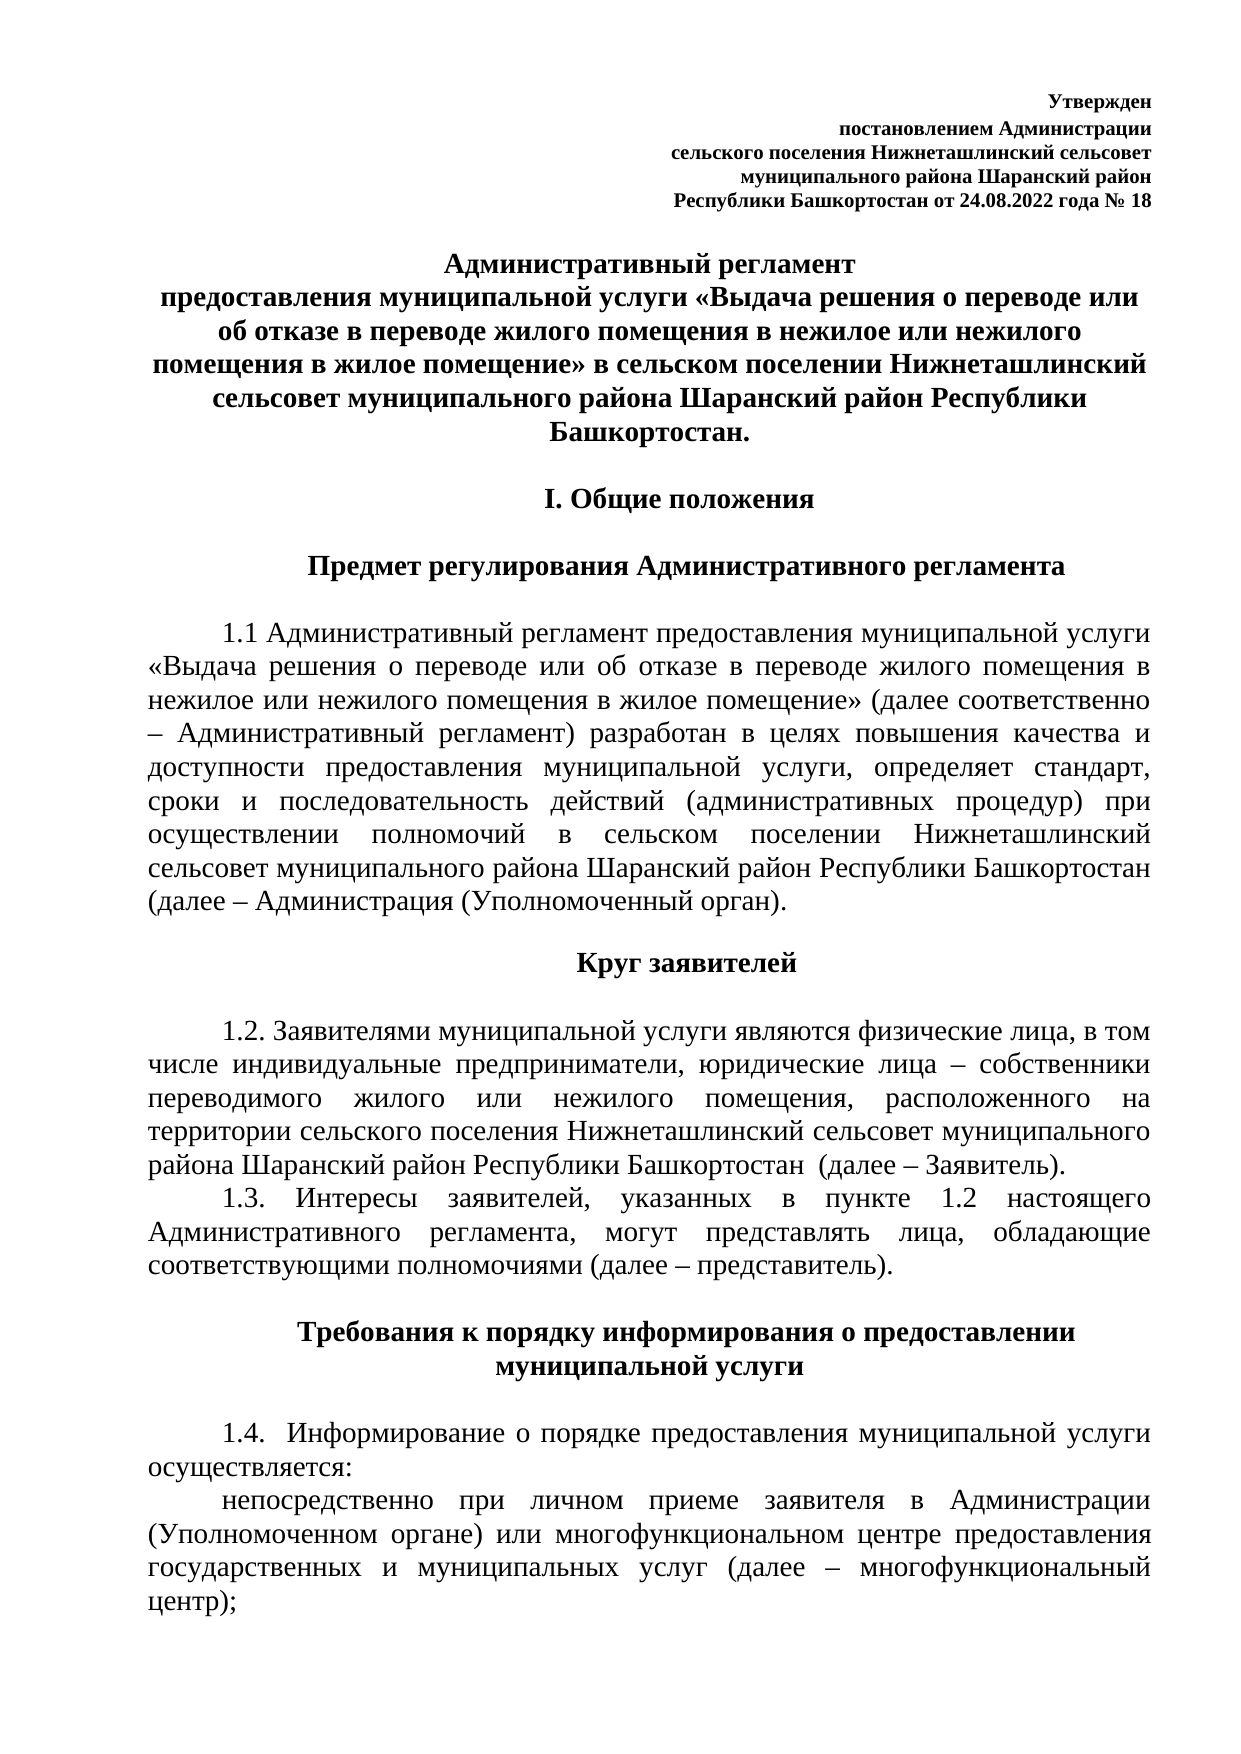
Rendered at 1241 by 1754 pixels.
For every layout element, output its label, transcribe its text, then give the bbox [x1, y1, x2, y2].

text I. Общие положения [148, 481, 1152, 514]
text Утвержден [148, 89, 1152, 113]
text Предмет регулирования Административного регламента [148, 548, 1152, 581]
text Административный регламент [148, 246, 1152, 279]
text предоставления муниципальной услуги «Выдача решения о переводе или об отказе в переводе жилого помещения в нежилое или нежилого помещения в жилое помещение» в сельском поселении Нижнеташлинский сельсовет муниципального района Шаранский район Республики Башкортостан. [148, 279, 1152, 447]
text Круг заявителей [148, 946, 1152, 979]
text 1.1 Административный регламент предоставления муниципальной услуги «Выдача решения о переводе или об отказе в переводе жилого помещения в нежилое или нежилого помещения в жилое помещение» (далее соответственно – Административный регламент) разработан в целях повышения качества и доступности предоставления муниципальной услуги, определяет стандарт, сроки и последовательность действий (административных процедур) при осуществлении полномочий в сельском поселении Нижнеташлинский сельсовет муниципального района Шаранский район Республики Башкортостан (далее – Администрация (Уполномоченный орган). [148, 615, 1152, 917]
text непосредственно при личном приеме заявителя в Администрации (Уполномоченном органе) или многофункциональном центре предоставления государственных и муниципальных услуг (далее – многофункциональный центр); [148, 1482, 1152, 1616]
text муниципального района Шаранский район [148, 164, 1152, 188]
text Республики Башкортостан от 24.08.2022 года № 18 [148, 188, 1152, 212]
text Требования к порядку информирования о предоставлении муниципальной услуги [148, 1314, 1152, 1382]
text постановлением Администрации [148, 116, 1152, 140]
text сельского поселения Нижнеташлинский сельсовет [148, 140, 1152, 164]
text 1.2. Заявителями муниципальной услуги являются физические лица, в том числе индивидуальные предприниматели, юридические лица – собственники переводимого жилого или нежилого помещения, расположенного на территории сельского поселения Нижнеташлинский сельсовет муниципального района Шаранский район Республики Башкортостан (далее – Заявитель). [148, 1013, 1152, 1180]
list 1.3. Интересы заявителей, указанных в пункте 1.2 настоящего Административного регламента, могут представлять лица, обладающие соответствующими полномочиями (далее – представитель). [148, 1180, 1152, 1281]
text 1.4. Информирование о порядке предоставления муниципальной услуги осуществляется: [148, 1415, 1152, 1482]
